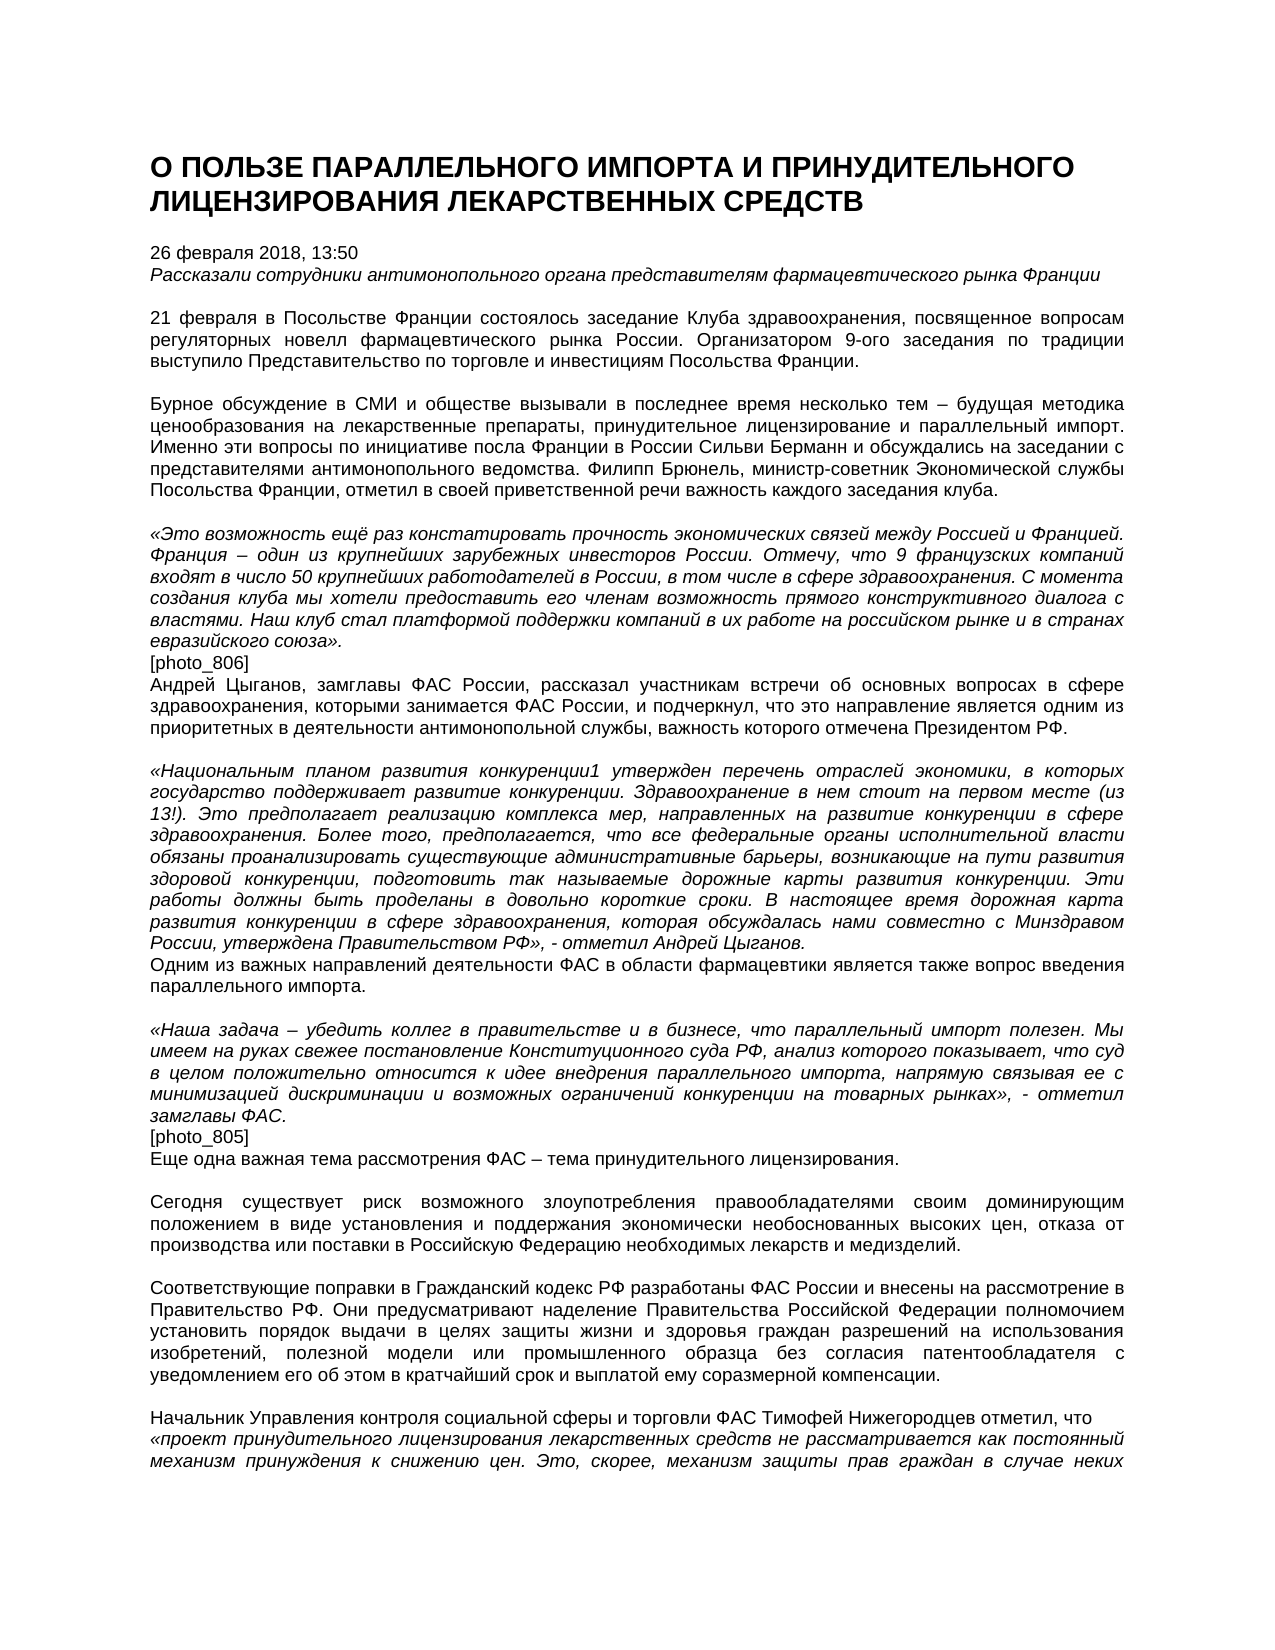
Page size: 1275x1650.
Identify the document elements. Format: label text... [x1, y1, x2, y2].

text Сегодня существует риск возможного злоупотребления правообладателями своим доминирующим положением в виде установления и поддержания экономически необоснованных высоких цен, отказа от производства или поставки в Российскую Федерацию необходимых лекарств и медизделий. [150, 1191, 1125, 1256]
text Бурное обсуждение в СМИ и обществе вызывали в последнее время несколько тем – будущая методика ценообразования на лекарственные препараты, принудительное лицензирование и параллельный импорт. Именно эти вопросы по инициативе посла Франции в России Сильви Берманн и обсуждались на заседании с представителями антимонопольного ведомства. Филипп Брюнель, министр-советник Экономической службы Посольства Франции, отметил в своей приветственной речи важность каждого заседания клуба. [150, 393, 1125, 501]
text «Это возможность ещё раз констатировать прочность экономических связей между Россией и Францией. Франция – один из крупнейших зарубежных инвесторов России. Отмечу, что 9 французских компаний входят в число 50 крупнейших работодателей в России, в том числе в сфере здравоохранения. С момента создания клуба мы хотели предоставить его членам возможность прямого конструктивного диалога с властями. Наш клуб стал платформой поддержки компаний в их работе на российском рынке и в странах евразийского союза». [150, 522, 1125, 652]
text Еще одна важная тема рассмотрения ФАС – тема принудительного лицензирования. [150, 1148, 1125, 1169]
text Соответствующие поправки в Гражданский кодекс РФ разработаны ФАС России и внесены на рассмотрение в Правительство РФ. Они предусматривают наделение Правительства Российской Федерации полномочием установить порядок выдачи в целях защиты жизни и здоровья граждан разрешений на использования изобретений, полезной модели или промышленного образца без согласия патентообладателя с уведомлением его об этом в кратчайший срок и выплатой ему соразмерной компенсации. [150, 1277, 1125, 1385]
text Начальник Управления контроля социальной сферы и торговли ФАС Тимофей Нижегородцев отметил, что [150, 1406, 1125, 1428]
text Одним из важных направлений деятельности ФАС в области фармацевтики является также вопрос введения параллельного импорта. [150, 954, 1125, 997]
text 26 февраля 2018, 13:50 [150, 242, 1125, 264]
text Андрей Цыганов, замглавы ФАС России, рассказал участникам встречи об основных вопросах в сфере здравоохранения, которыми занимается ФАС России, и подчеркнул, что это направление является одним из приоритетных в деятельности антимонопольной службы, важность которого отмечена Президентом РФ. [150, 673, 1125, 738]
text [photo_805] [150, 1126, 1125, 1148]
text Рассказали сотрудники антимонопольного органа представителям фармацевтического рынка Франции [150, 264, 1125, 285]
text «Национальным планом развития конкуренции1 утвержден перечень отраслей экономики, в которых государство поддерживает развитие конкуренции. Здравоохранение в нем стоит на первом месте (из 13!). Это предполагает реализацию комплекса мер, направленных на развитие конкуренции в сфере здравоохранения. Более того, предполагается, что все федеральные органы исполнительной власти обязаны проанализировать существующие административные барьеры, возникающие на пути развития здоровой конкуренции, подготовить так называемые дорожные карты развития конкуренции. Эти работы должны быть проделаны в довольно короткие сроки. В настоящее время дорожная карта развития конкуренции в сфере здравоохранения, которая обсуждалась нами совместно с Минздравом России, утверждена Правительством РФ», - отметил Андрей Цыганов. [150, 759, 1125, 954]
subtitle О пользе параллельного импорта и принудительного лицензирования лекарственных средств [150, 150, 1125, 217]
text 21 февраля в Посольстве Франции состоялось заседание Клуба здравоохранения, посвященное вопросам регуляторных новелл фармацевтического рынка России. Организатором 9-ого заседания по традиции выступило Представительство по торговле и инвестициям Посольства Франции. [150, 307, 1125, 371]
text [photo_806] [150, 652, 1125, 673]
text «Наша задача – убедить коллег в правительстве и в бизнесе, что параллельный импорт полезен. Мы имеем на руках свежее постановление Конституционного суда РФ, анализ которого показывает, что суд в целом положительно относится к идее внедрения параллельного импорта, напрямую связывая ее с минимизацией дискриминации и возможных ограничений конкуренции на товарных рынках», - отметил замглавы ФАС. [150, 1018, 1125, 1126]
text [150, 1428, 1125, 1471]
